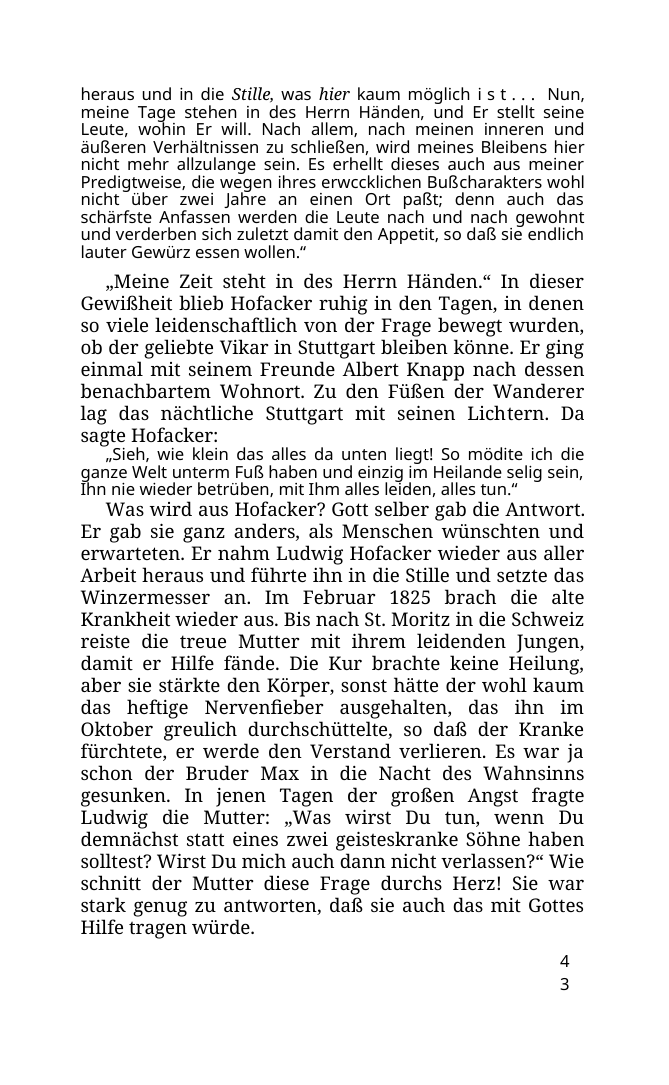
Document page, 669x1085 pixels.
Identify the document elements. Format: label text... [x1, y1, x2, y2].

text „Meine Zeit steht in des Herrn Händen.“ In dieser Gewißheit blieb Hofacker ruhig in den Tagen, in denen so viele leidenschaftlich von der Frage bewegt wurden, ob der geliebte Vikar in Stuttgart bleiben könne. Er ging einmal mit seinem Freunde Albert Knapp nach dessen benachbartem Wohnort. Zu den Füßen der Wanderer lag das nächtliche Stuttgart mit seinen Lichtern. Da sagte Hofacker: [80, 271, 585, 447]
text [80, 87, 585, 262]
text Was wird aus Hofacker? Gott selber gab die Antwort. Er gab sie ganz anders, als Menschen wünschten und erwarteten. Er nahm Ludwig Hofacker wieder aus aller Arbeit heraus und führte ihn in die Stille und setzte das Winzermesser an. Im Februar 1825 brach die alte Krankheit wieder aus. Bis nach St. Moritz in die Schweiz reiste die treue Mutter mit ihrem leidenden Jungen, damit er Hilfe fände. Die Kur brachte keine Heilung, aber sie stärkte den Körper, sonst hätte der wohl kaum das heftige Nervenfieber ausgehalten, das ihn im Oktober greulich durchschüttelte, so daß der Kranke fürchtete, er werde den Verstand verlieren. Es war ja schon der Bruder Max in die Nacht des Wahnsinns gesunken. In jenen Tagen der großen Angst fragte Ludwig die Mutter: „Was wirst Du tun, wenn Du demnächst statt eines zwei geisteskranke Söhne haben solltest? Wirst Du mich auch dann nicht verlassen?“ Wie schnitt der Mutter diese Frage durchs Herz! Sie war stark genug zu antworten, daß sie auch das mit Gottes Hilfe tragen würde. [80, 499, 585, 939]
text „Sieh, wie klein das alles da unten liegt! So mödite ich die ganze Welt unterm Fuß haben und einzig im Heilande selig sein, Ihn nie wieder betrüben, mit Ihm alles leiden, alles tun.“ [80, 447, 585, 499]
